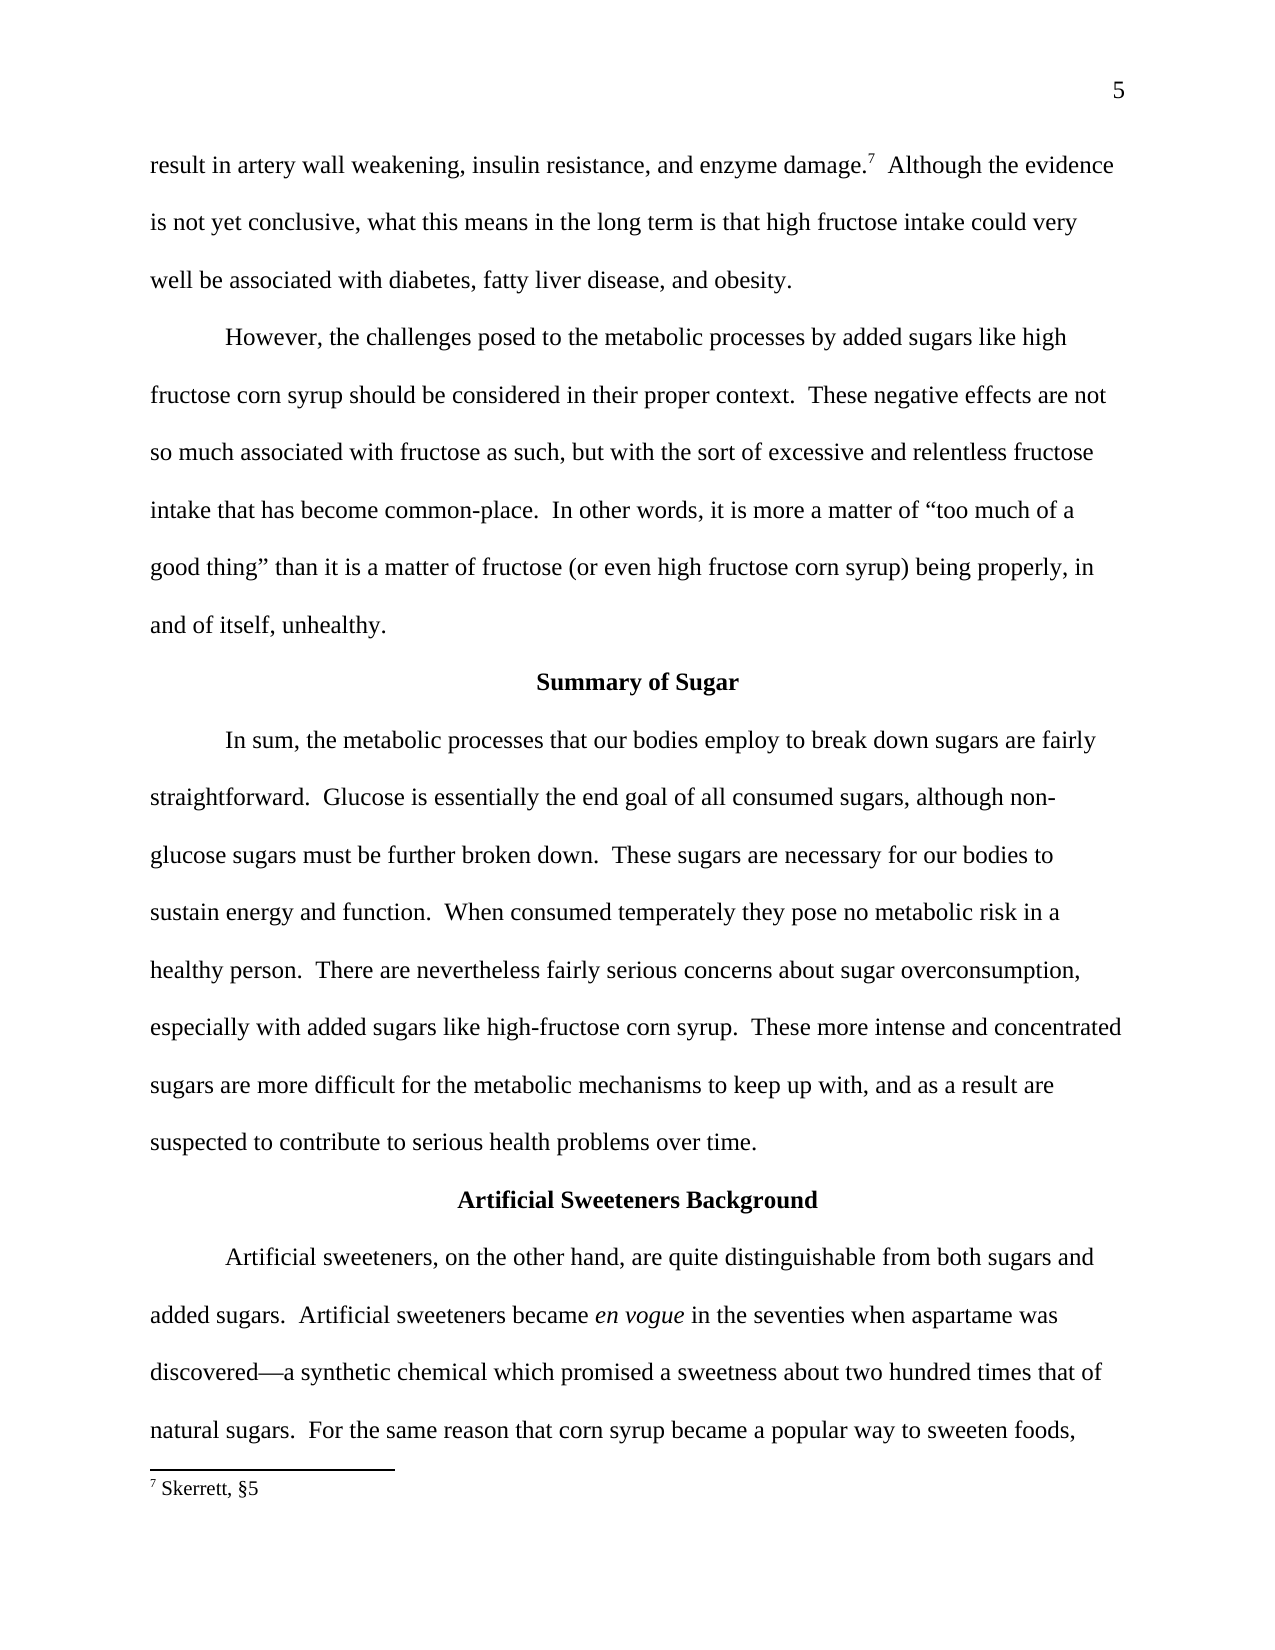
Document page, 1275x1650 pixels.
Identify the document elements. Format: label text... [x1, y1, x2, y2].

text In sum, the metabolic processes that our bodies employ to break down sugars are fairly straightforward. Glucose is essentially the end goal of all consumed sugars, although non-glucose sugars must be further broken down. These sugars are necessary for our bodies to sustain energy and function. When consumed temperately they pose no metabolic risk in a healthy person. There are nevertheless fairly serious concerns about sugar overconsumption, especially with added sugars like high-fructose corn syrup. These more intense and concentrated sugars are more difficult for the metabolic mechanisms to keep up with, and as a result are suspected to contribute to serious health problems over time. [150, 725, 1125, 1156]
text However, the challenges posed to the metabolic processes by added sugars like high fructose corn syrup should be considered in their proper context. These negative effects are not so much associated with fructose as such, but with the sort of excessive and relentless fructose intake that has become common-place. In other words, it is more a matter of “too much of a good thing” than it is a matter of fructose (or even high fructose corn syrup) being properly, in and of itself, unhealthy. [150, 322, 1125, 639]
subtitle Summary of Sugar [150, 667, 1125, 696]
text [150, 1242, 1125, 1444]
subtitle Artificial Sweeteners Background [150, 1185, 1125, 1214]
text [150, 150, 1125, 294]
